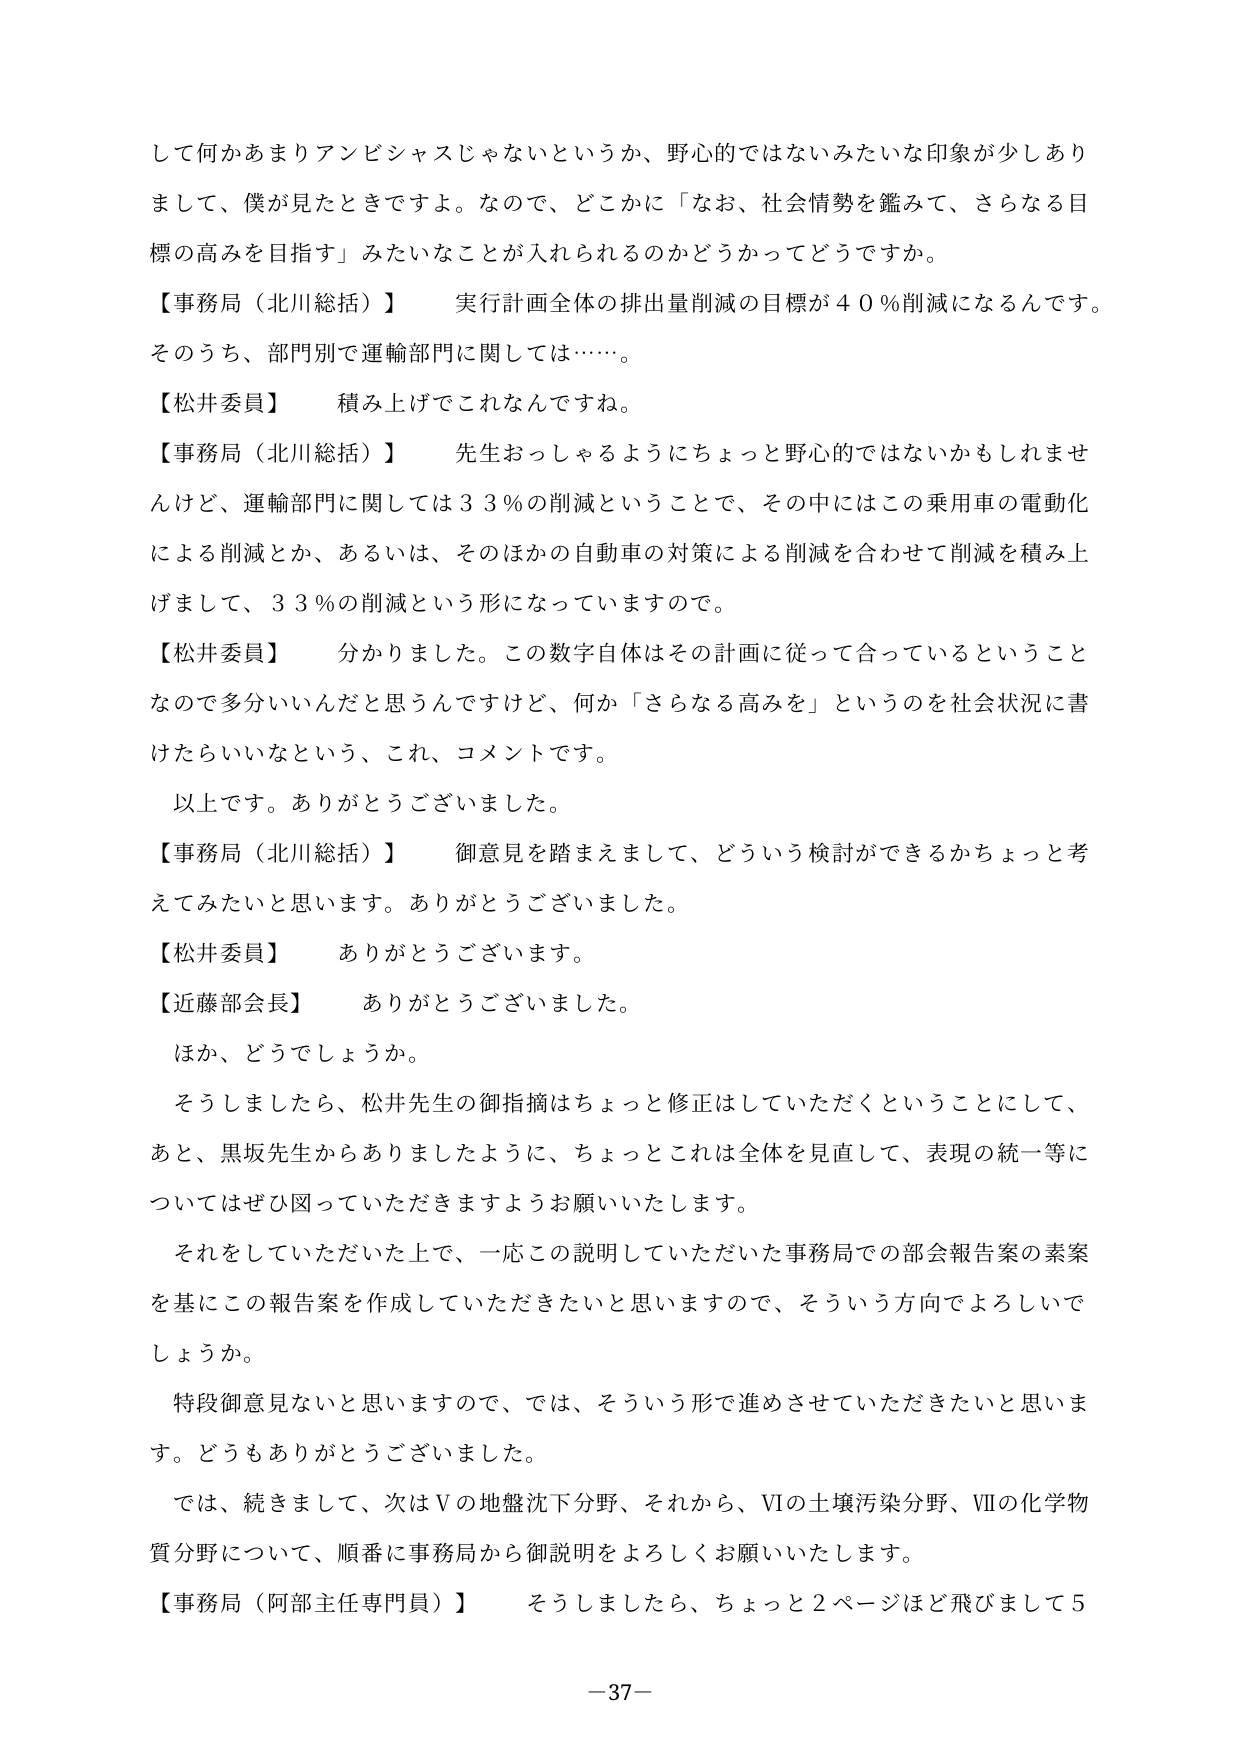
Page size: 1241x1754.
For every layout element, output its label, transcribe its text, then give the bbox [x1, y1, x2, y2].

text では、続きまして、次はⅤの地盤沈下分野、それから、Ⅵの土壌汚染分野、Ⅶの化学物質分野について、順番に事務局から御説明をよろしくお願いいたします。 [149, 1477, 1091, 1577]
text 特段御意見ないと思いますので、では、そういう形で進めさせていただきたいと思います。どうもありがとうございました。 [149, 1377, 1091, 1477]
text ほか、どうでしょうか。 [149, 1027, 1091, 1077]
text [149, 127, 1091, 277]
text 【松井委員】 分かりました。この数字自体はその計画に従って合っているということなので多分いいんだと思うんですけど、何か「さらなる高みを」というのを社会状況に書けたらいいなという、これ、コメントです。 [149, 627, 1091, 777]
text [149, 1577, 1091, 1627]
text 以上です。ありがとうございました。 [149, 777, 1091, 827]
text 【事務局（北川総括）】 先生おっしゃるようにちょっと野心的ではないかもしれませんけど、運輸部門に関しては３３％の削減ということで、その中にはこの乗用車の電動化による削減とか、あるいは、そのほかの自動車の対策による削減を合わせて削減を積み上げまして、３３％の削減という形になっていますので。 [149, 427, 1091, 627]
text そうしましたら、松井先生の御指摘はちょっと修正はしていただくということにして、あと、黒坂先生からありましたように、ちょっとこれは全体を見直して、表現の統一等についてはぜひ図っていただきますようお願いいたします。 [149, 1077, 1091, 1227]
text 【事務局（北川総括）】 実行計画全体の排出量削減の目標が４０％削減になるんです。そのうち、部門別で運輸部門に関しては……。 [149, 277, 1091, 377]
text 【近藤部会長】 ありがとうございました。 [149, 977, 1091, 1027]
text 【松井委員】 ありがとうございます。 [149, 927, 1091, 977]
text それをしていただいた上で、一応この説明していただいた事務局での部会報告案の素案を基にこの報告案を作成していただきたいと思いますので、そういう方向でよろしいでしょうか。 [149, 1227, 1091, 1377]
text 【事務局（北川総括）】 御意見を踏まえまして、どういう検討ができるかちょっと考えてみたいと思います。ありがとうございました。 [149, 827, 1091, 927]
text 【松井委員】 積み上げでこれなんですね。 [149, 377, 1091, 427]
